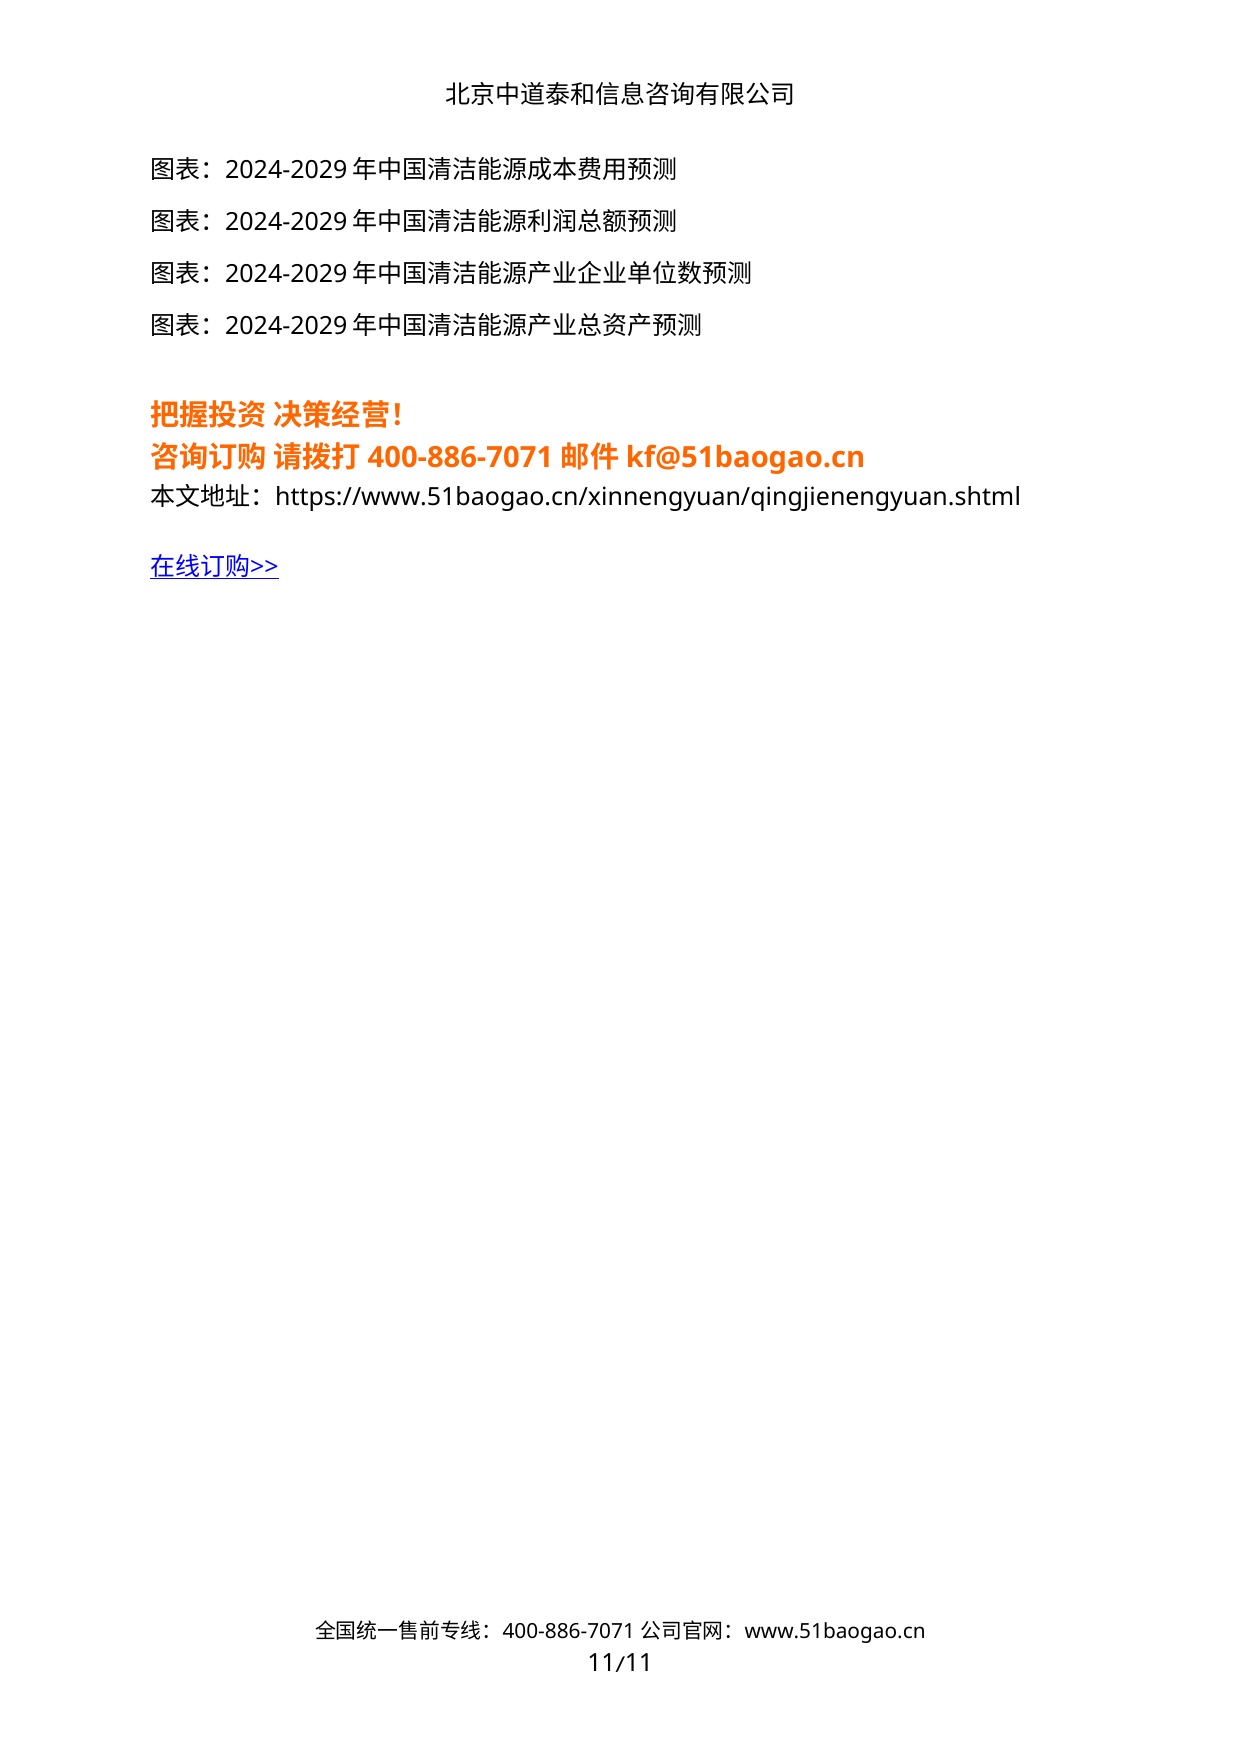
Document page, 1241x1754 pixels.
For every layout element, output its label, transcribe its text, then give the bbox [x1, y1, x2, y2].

text 在线订购>> [150, 512, 1090, 583]
text 图表：2024-2029年中国清洁能源利润总额预测 [150, 202, 1090, 238]
text 图表：2024-2029年中国清洁能源成本费用预测 [150, 150, 1090, 186]
text 图表：2024-2029年中国清洁能源产业企业单位数预测 [150, 254, 1090, 290]
text 图表：2024-2029年中国清洁能源产业总资产预测 [150, 306, 1090, 342]
text 把握投资 决策经营！咨询订购 请拨打 400-886-7071 邮件 kf@51baogao.cn本文地址：https://www.51baogao.cn/xinnengyuan/qingjienengyuan.shtml [150, 357, 1090, 512]
